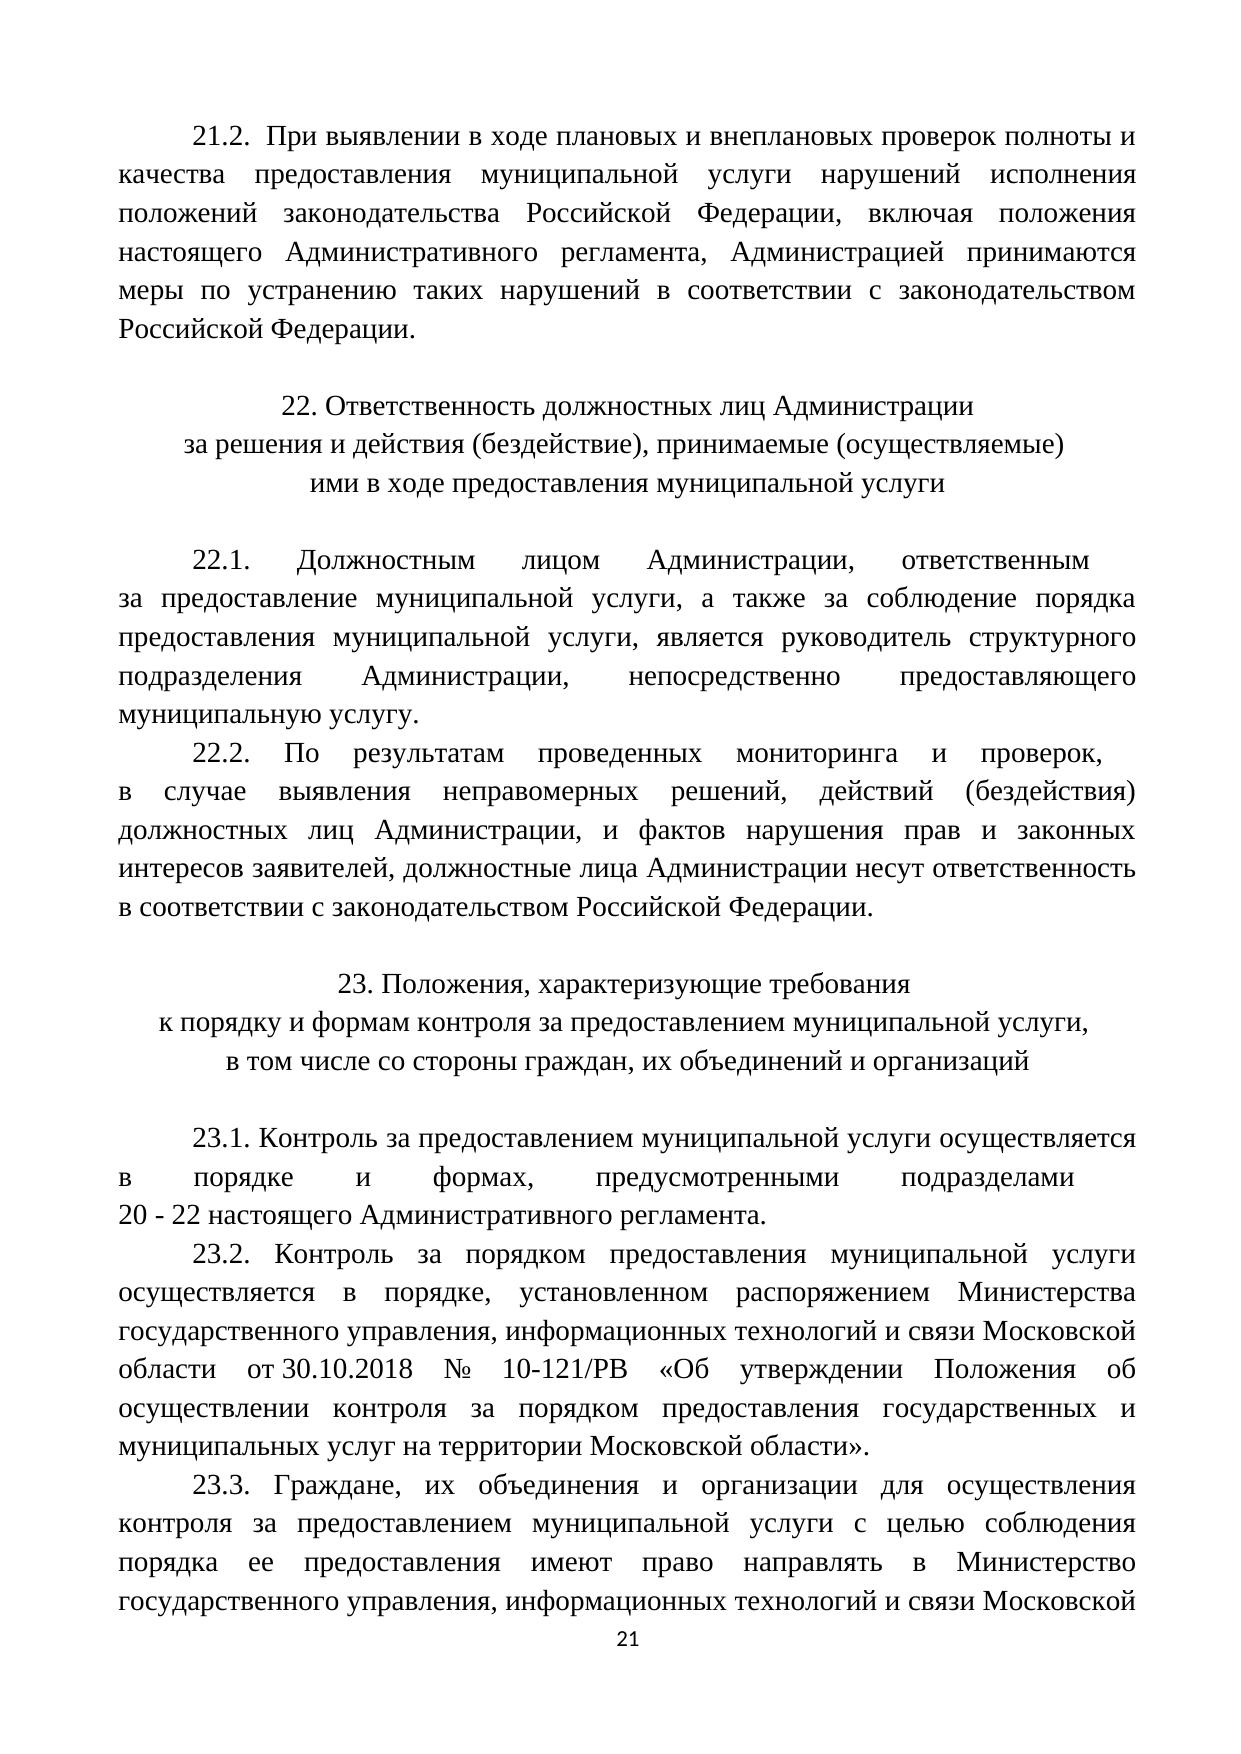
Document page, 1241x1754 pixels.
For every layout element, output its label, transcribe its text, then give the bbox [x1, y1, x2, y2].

list 23.1. Контроль за предоставлением муниципальной услуги осуществляется в порядке и формах, предусмотренными подразделами 20 - 22 настоящего Административного регламента. [118, 1120, 1137, 1231]
text 21.2. При выявлении в ходе плановых и внеплановых проверок полноты и качества предоставления муниципальной услуги нарушений исполнения положений законодательства Российской Федерации, включая положения настоящего Административного регламента, Администрацией принимаются меры по устранению таких нарушений в соответствии с законодательством Российской Федерации. [118, 118, 1137, 344]
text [118, 1467, 1137, 1616]
list 22.1. Должностным лицом Администрации, ответственным за предоставление муниципальной услуги, а также за соблюдение порядка предоставления муниципальной услуги, является руководитель структурного подразделения Администрации, непосредственно предоставляющего муниципальную услугу. [118, 542, 1137, 730]
text 23.2. Контроль за порядком предоставления муниципальной услуги осуществляется в порядке, установленном распоряжением Министерства государственного управления, информационных технологий и связи Московской области от 30.10.2018 № 10-121/РВ «Об утверждении Положения об осуществлении контроля за порядком предоставления государственных и муниципальных услуг на территории Московской области». [118, 1236, 1137, 1462]
list 22.2. По результатам проведенных мониторинга и проверок, в случае выявления неправомерных решений, действий (бездействия) должностных лиц Администрации, и фактов нарушения прав и законных интересов заявителей, должностные лица Администрации несут ответственность в соответствии с законодательством Российской Федерации. [118, 735, 1137, 922]
text 22. Ответственность должностных лиц Администрации за решения и действия (бездействие), принимаемые (осуществляемые) ими в ходе предоставления муниципальной услуги [118, 388, 1137, 498]
text 23. Положения, характеризующие требования к порядку и формам контроля за предоставлением муниципальной услуги, в том числе со стороны граждан, их объединений и организаций [118, 966, 1137, 1077]
